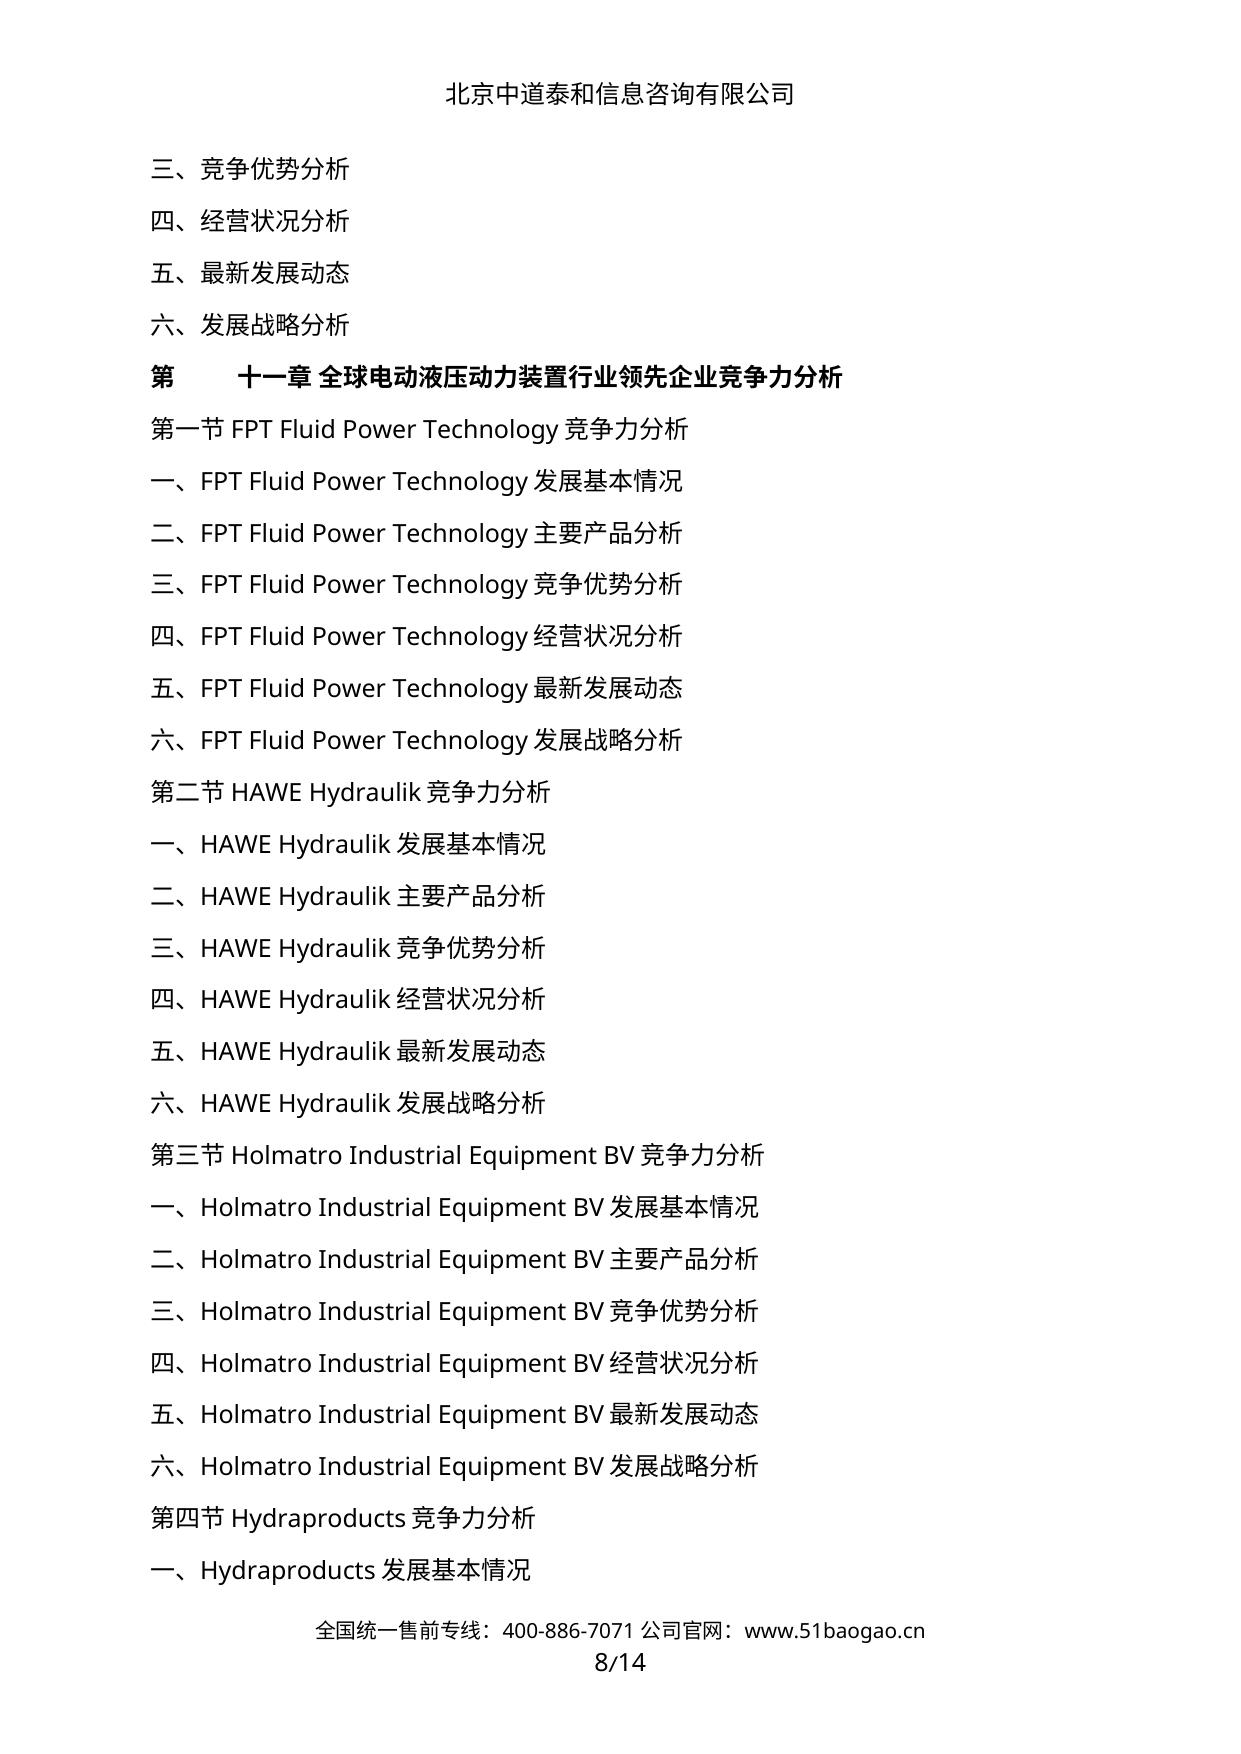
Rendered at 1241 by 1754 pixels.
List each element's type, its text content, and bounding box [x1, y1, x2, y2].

text 六、FPT Fluid Power Technology发展战略分析 [150, 721, 1090, 757]
text 第一节 FPT Fluid Power Technology竞争力分析 [150, 409, 1090, 446]
text 五、FPT Fluid Power Technology最新发展动态 [150, 669, 1090, 705]
text 一、HAWE Hydraulik发展基本情况 [150, 824, 1090, 861]
text 六、Holmatro Industrial Equipment BV发展战略分析 [150, 1447, 1090, 1483]
text 第二节 HAWE Hydraulik竞争力分析 [150, 772, 1090, 809]
text 第三节 Holmatro Industrial Equipment BV竞争力分析 [150, 1136, 1090, 1172]
text 五、Holmatro Industrial Equipment BV最新发展动态 [150, 1395, 1090, 1431]
text 三、FPT Fluid Power Technology竞争优势分析 [150, 565, 1090, 601]
text 一、FPT Fluid Power Technology发展基本情况 [150, 461, 1090, 497]
text 四、HAWE Hydraulik经营状况分析 [150, 980, 1090, 1016]
text 四、经营状况分析 [150, 202, 1090, 238]
text 一、Hydraproducts发展基本情况 [150, 1551, 1090, 1587]
text 五、HAWE Hydraulik最新发展动态 [150, 1032, 1090, 1068]
text 三、HAWE Hydraulik竞争优势分析 [150, 928, 1090, 964]
text 三、Holmatro Industrial Equipment BV竞争优势分析 [150, 1291, 1090, 1327]
text 四、Holmatro Industrial Equipment BV经营状况分析 [150, 1343, 1090, 1379]
text 五、最新发展动态 [150, 254, 1090, 290]
text 四、FPT Fluid Power Technology经营状况分析 [150, 617, 1090, 653]
text 一、Holmatro Industrial Equipment BV发展基本情况 [150, 1187, 1090, 1224]
text 三、竞争优势分析 [150, 150, 1090, 186]
text 六、HAWE Hydraulik发展战略分析 [150, 1084, 1090, 1120]
text 第 十一章 全球电动液压动力装置行业领先企业竞争力分析 [150, 357, 1090, 394]
text 第四节 Hydraproducts竞争力分析 [150, 1499, 1090, 1535]
text 二、Holmatro Industrial Equipment BV主要产品分析 [150, 1239, 1090, 1276]
text 六、发展战略分析 [150, 306, 1090, 342]
text 二、HAWE Hydraulik主要产品分析 [150, 876, 1090, 912]
text 二、FPT Fluid Power Technology主要产品分析 [150, 513, 1090, 549]
